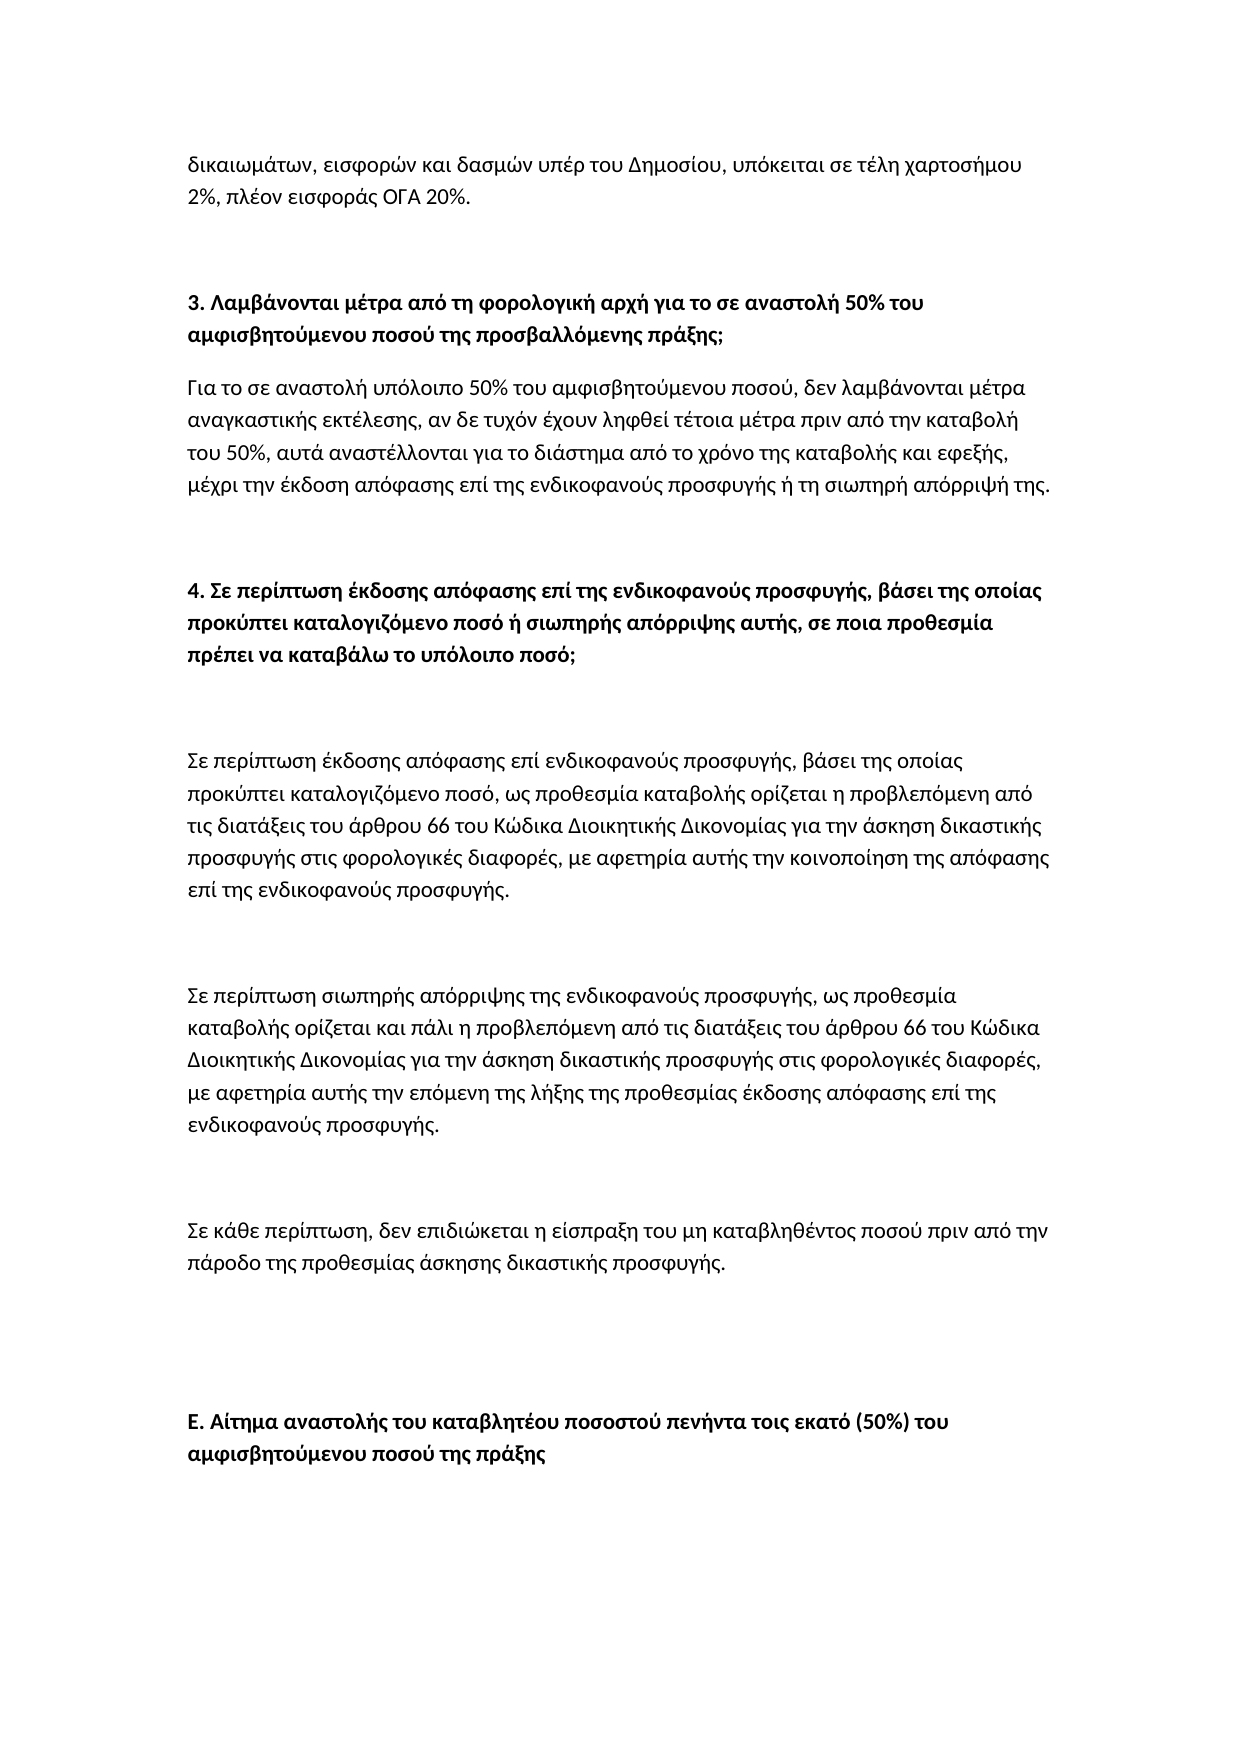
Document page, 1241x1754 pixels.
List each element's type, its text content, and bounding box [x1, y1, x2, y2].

text Σε περίπτωση έκδοσης απόφασης επί ενδικοφανούς προσφυγής, βάσει της οποίας προκύπτει καταλογιζόμενο ποσό, ως προθεσμία καταβολής ορίζεται η προβλεπόμενη από τις διατάξεις του άρθρου 66 του Κώδικα Διοικητικής Δικονομίας για την άσκηση δικαστικής προσφυγής στις φορολογικές διαφορές, με αφετηρία αυτής την κοινοποίηση της απόφασης επί της ενδικοφανούς προσφυγής. [187, 746, 1053, 903]
text Σε περίπτωση σιωπηρής απόρριψης της ενδικοφανούς προσφυγής, ως προθεσμία καταβολής ορίζεται και πάλι η προβλεπόμενη από τις διατάξεις του άρθρου 66 του Κώδικα Διοικητικής Δικονομίας για την άσκηση δικαστικής προσφυγής στις φορολογικές διαφορές, με αφετηρία αυτής την επόμενη της λήξης της προθεσμίας έκδοσης απόφασης επί της ενδικοφανούς προσφυγής. [187, 981, 1053, 1138]
text Σε κάθε περίπτωση, δεν επιδιώκεται η είσπραξη του μη καταβληθέντος ποσού πριν από την πάροδο της προθεσμίας άσκησης δικαστικής προσφυγής. [187, 1216, 1053, 1276]
text 3. Λαμβάνονται μέτρα από τη φορολογική αρχή για το σε αναστολή 50% του αμφισβητούμενου ποσού της προσβαλλόμενης πράξης; [187, 288, 1053, 348]
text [187, 150, 1053, 210]
text 4. Σε περίπτωση έκδοσης απόφασης επί της ενδικοφανούς προσφυγής, βάσει της οποίας προκύπτει καταλογιζόμενο ποσό ή σιωπηρής απόρριψης αυτής, σε ποια προθεσμία πρέπει να καταβάλω το υπόλοιπο ποσό; [187, 576, 1053, 668]
text Ε. Αίτημα αναστολής του καταβλητέου ποσοστού πενήντα τοις εκατό (50%) του αμφισβητούμενου ποσού της πράξης [187, 1407, 1053, 1467]
text Για το σε αναστολή υπόλοιπο 50% του αμφισβητούμενου ποσού, δεν λαμβάνονται μέτρα αναγκαστικής εκτέλεσης, αν δε τυχόν έχουν ληφθεί τέτοια μέτρα πριν από την καταβολή του 50%, αυτά αναστέλλονται για το διάστημα από το χρόνο της καταβολής και εφεξής, μέχρι την έκδοση απόφασης επί της ενδικοφανούς προσφυγής ή τη σιωπηρή απόρριψή της. [187, 373, 1053, 498]
